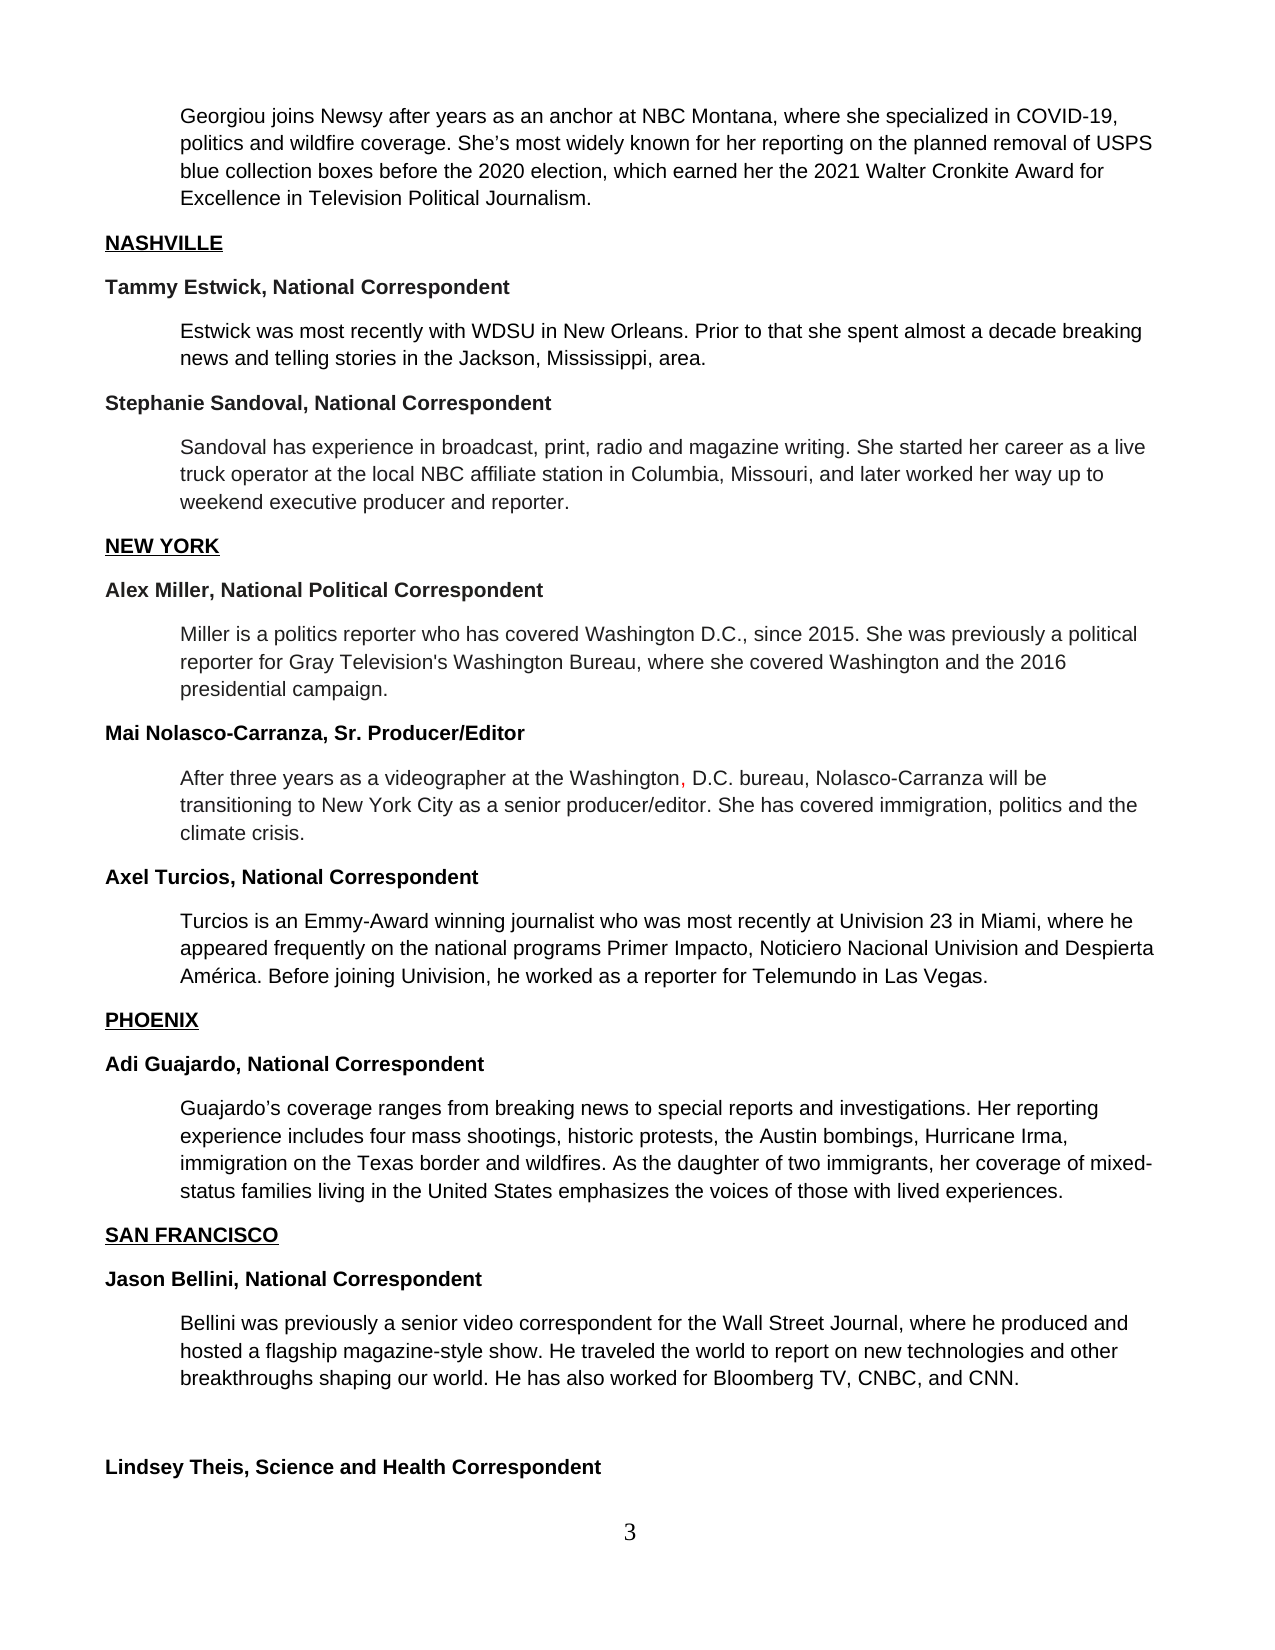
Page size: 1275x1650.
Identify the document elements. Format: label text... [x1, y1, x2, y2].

text NEW YORK [105, 534, 1155, 558]
text Stephanie Sandoval, National Correspondent [105, 390, 1155, 414]
text Sandoval has experience in broadcast, print, radio and magazine writing. She started her career as a live truck operator at the local NBC affiliate station in Columbia, Missouri, and later worked her way up to weekend executive producer and reporter. [180, 434, 1155, 513]
text Mai Nolasco-Carranza, Sr. Producer/Editor [105, 721, 1155, 745]
text Estwick was most recently with WDSU in New Orleans. Prior to that she spent almost a decade breaking news and telling stories in the Jackson, Mississippi, area. [180, 319, 1155, 370]
text Lindsey Theis, Science and Health Correspondent [105, 1454, 1155, 1478]
text Adi Guajardo, National Correspondent [105, 1052, 1155, 1076]
text Jason Bellini, National Correspondent [105, 1267, 1155, 1291]
text SAN FRANCISCO [105, 1223, 1155, 1247]
text Guajardo’s coverage ranges from breaking news to special reports and investigations. Her reporting experience includes four mass shootings, historic protests, the Austin bombings, Hurricane Irma, immigration on the Texas border and wildfires. As the daughter of two immigrants, her coverage of mixed-status families living in the United States emphasizes the voices of those with lived experiences. [180, 1096, 1155, 1203]
text Tammy Estwick, National Correspondent [105, 274, 1155, 298]
text Alex Miller, National Political Correspondent [105, 578, 1155, 602]
text Georgiou joins Newsy after years as an anchor at NBC Montana, where she specialized in COVID-19, politics and wildfire coverage. She’s most widely known for her reporting on the planned removal of USPS blue collection boxes before the 2020 election, which earned her the 2021 Walter Cronkite Award for Excellence in Television Political Journalism. [180, 104, 1155, 210]
text Turcios is an Emmy-Award winning journalist who was most recently at Univision 23 in Miami, where he appeared frequently on the national programs Primer Impacto, Noticiero Nacional Univision and Despierta América. Before joining Univision, he worked as a reporter for Telemundo in Las Vegas. [180, 909, 1155, 988]
text Bellini was previously a senior video correspondent for the Wall Street Journal, where he produced and hosted a flagship magazine-style show. He traveled the world to report on new technologies and other breakthroughs shaping our world. He has also worked for Bloomberg TV, CNBC, and CNN. [180, 1311, 1155, 1390]
text Miller is a politics reporter who has covered Washington D.C., since 2015. She was previously a political reporter for Gray Television's Washington Bureau, where she covered Washington and the 2016 presidential campaign. [180, 622, 1155, 701]
text Axel Turcios, National Correspondent [105, 864, 1155, 888]
text After three years as a videographer at the Washington, D.C. bureau, Nolasco-Carranza will be transitioning to New York City as a senior producer/editor. She has covered immigration, politics and the climate crisis. [180, 765, 1155, 844]
text PHOENIX [105, 1008, 1155, 1032]
text NASHVILLE [105, 230, 1155, 254]
